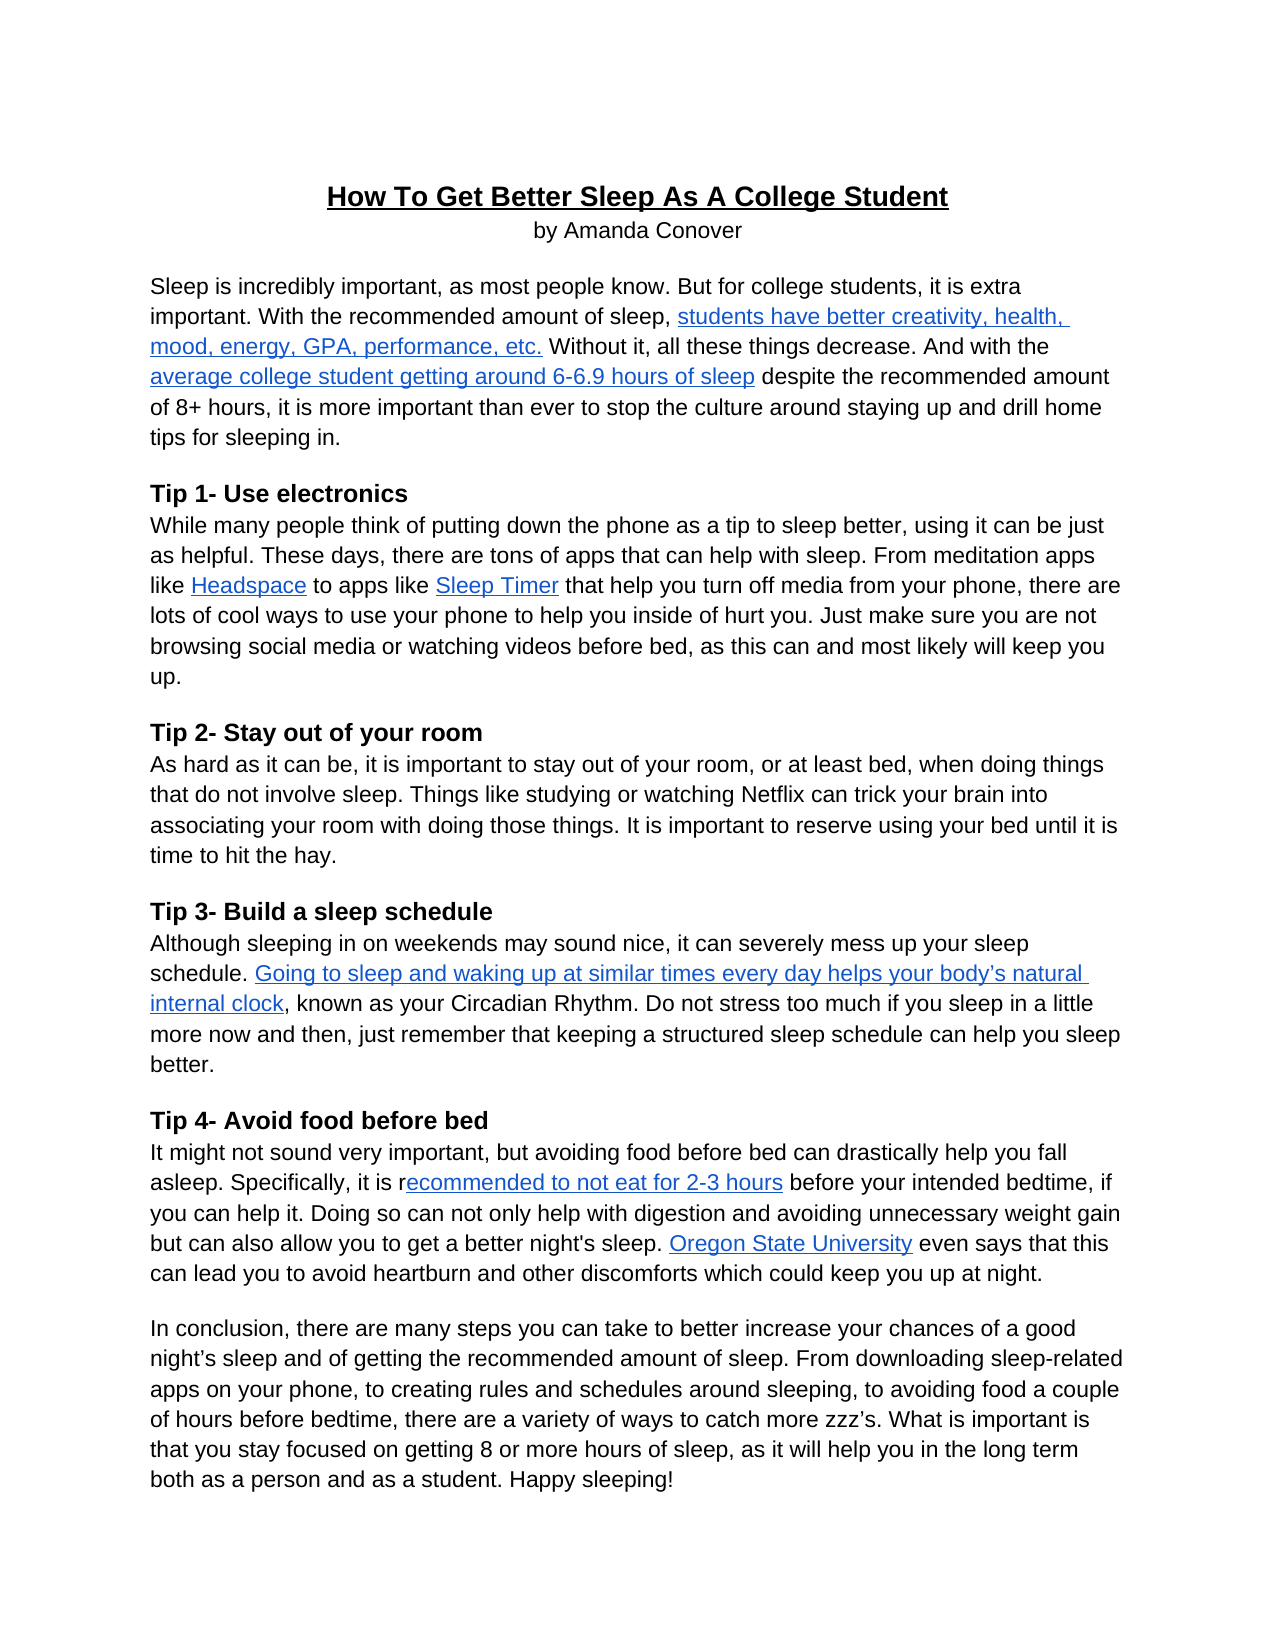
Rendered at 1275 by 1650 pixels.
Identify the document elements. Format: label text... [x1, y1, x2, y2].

text How To Get Better Sleep As A College Student [150, 180, 1125, 213]
text Sleep is incredibly important, as most people know. But for college students, it is extra important. With the recommended amount of sleep, students have better creativity, health, mood, energy, GPA, performance, etc. Without it, all these things decrease. And with the average college student getting around 6-6.9 hours of sleep despite the recommended amount of 8+ hours, it is more important than ever to stop the culture around staying up and drill home tips for sleeping in. [150, 273, 1125, 450]
text It might not sound very important, but avoiding food before bed can drastically help you fall asleep. Specifically, it is recommended to not eat for 2-3 hours before your intended bedtime, if you can help it. Doing so can not only help with digestion and avoiding unnecessary weight gain but can also allow you to get a better night's sleep. Oregon State University even says that this can lead you to avoid heartburn and other discomforts which could keep you up at night. [150, 1139, 1125, 1286]
text In conclusion, there are many steps you can take to better increase your chances of a good night’s sleep and of getting the recommended amount of sleep. From downloading sleep-related apps on your phone, to creating rules and schedules around sleeping, to avoiding food a couple of hours before bedtime, there are a variety of ways to catch more zzz’s. What is important is that you stay focused on getting 8 or more hours of sleep, as it will help you in the long term both as a person and as a student. Happy sleeping! [150, 1315, 1125, 1492]
text Tip 4- Avoid food before bed [150, 1106, 1125, 1135]
text by Amanda Conover [150, 217, 1125, 244]
text Tip 3- Build a sleep schedule [150, 897, 1125, 926]
text While many people think of putting down the phone as a tip to sleep better, using it can be just as helpful. These days, there are tons of apps that can help with sleep. From meditation apps like Headspace to apps like Sleep Timer that help you turn off media from your phone, there are lots of cool ways to use your phone to help you inside of hurt you. Just make sure you are not browsing social media or watching videos before bed, as this can and most likely will keep you up. [150, 512, 1125, 689]
text Tip 2- Stay out of your room [150, 718, 1125, 747]
text Although sleeping in on weekends may sound nice, it can severely mess up your sleep schedule. Going to sleep and waking up at similar times every day helps your body’s natural internal clock, known as your Circadian Rhythm. Do not stress too much if you sleep in a little more now and then, just remember that keeping a structured sleep schedule can help you sleep better. [150, 930, 1125, 1077]
text Tip 1- Use electronics [150, 479, 1125, 508]
text As hard as it can be, it is important to stay out of your room, or at least bed, when doing things that do not involve sleep. Things like studying or watching Netflix can trick your brain into associating your room with doing those things. It is important to reserve using your bed until it is time to hit the hay. [150, 751, 1125, 868]
